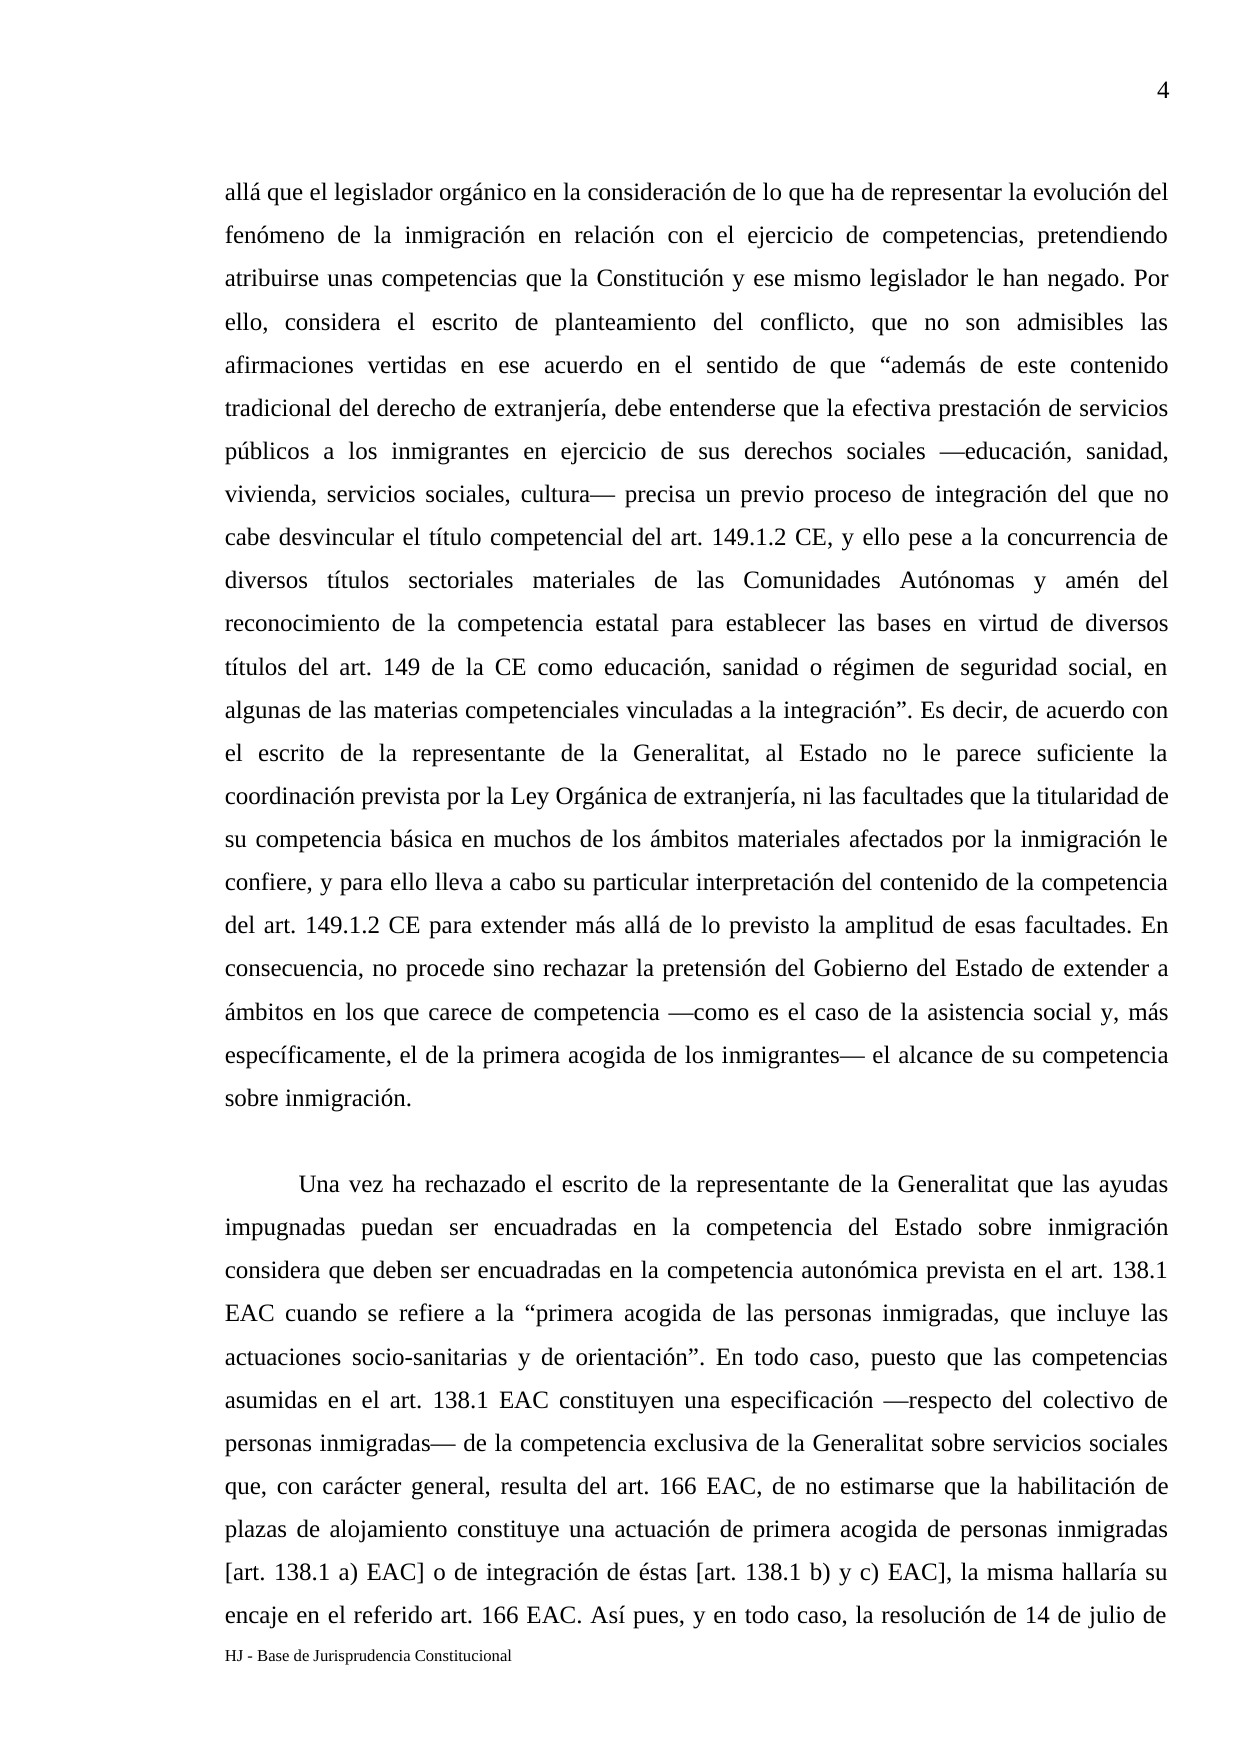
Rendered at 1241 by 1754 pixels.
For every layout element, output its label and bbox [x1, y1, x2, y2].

text [224, 1169, 1169, 1629]
text [224, 177, 1169, 1112]
